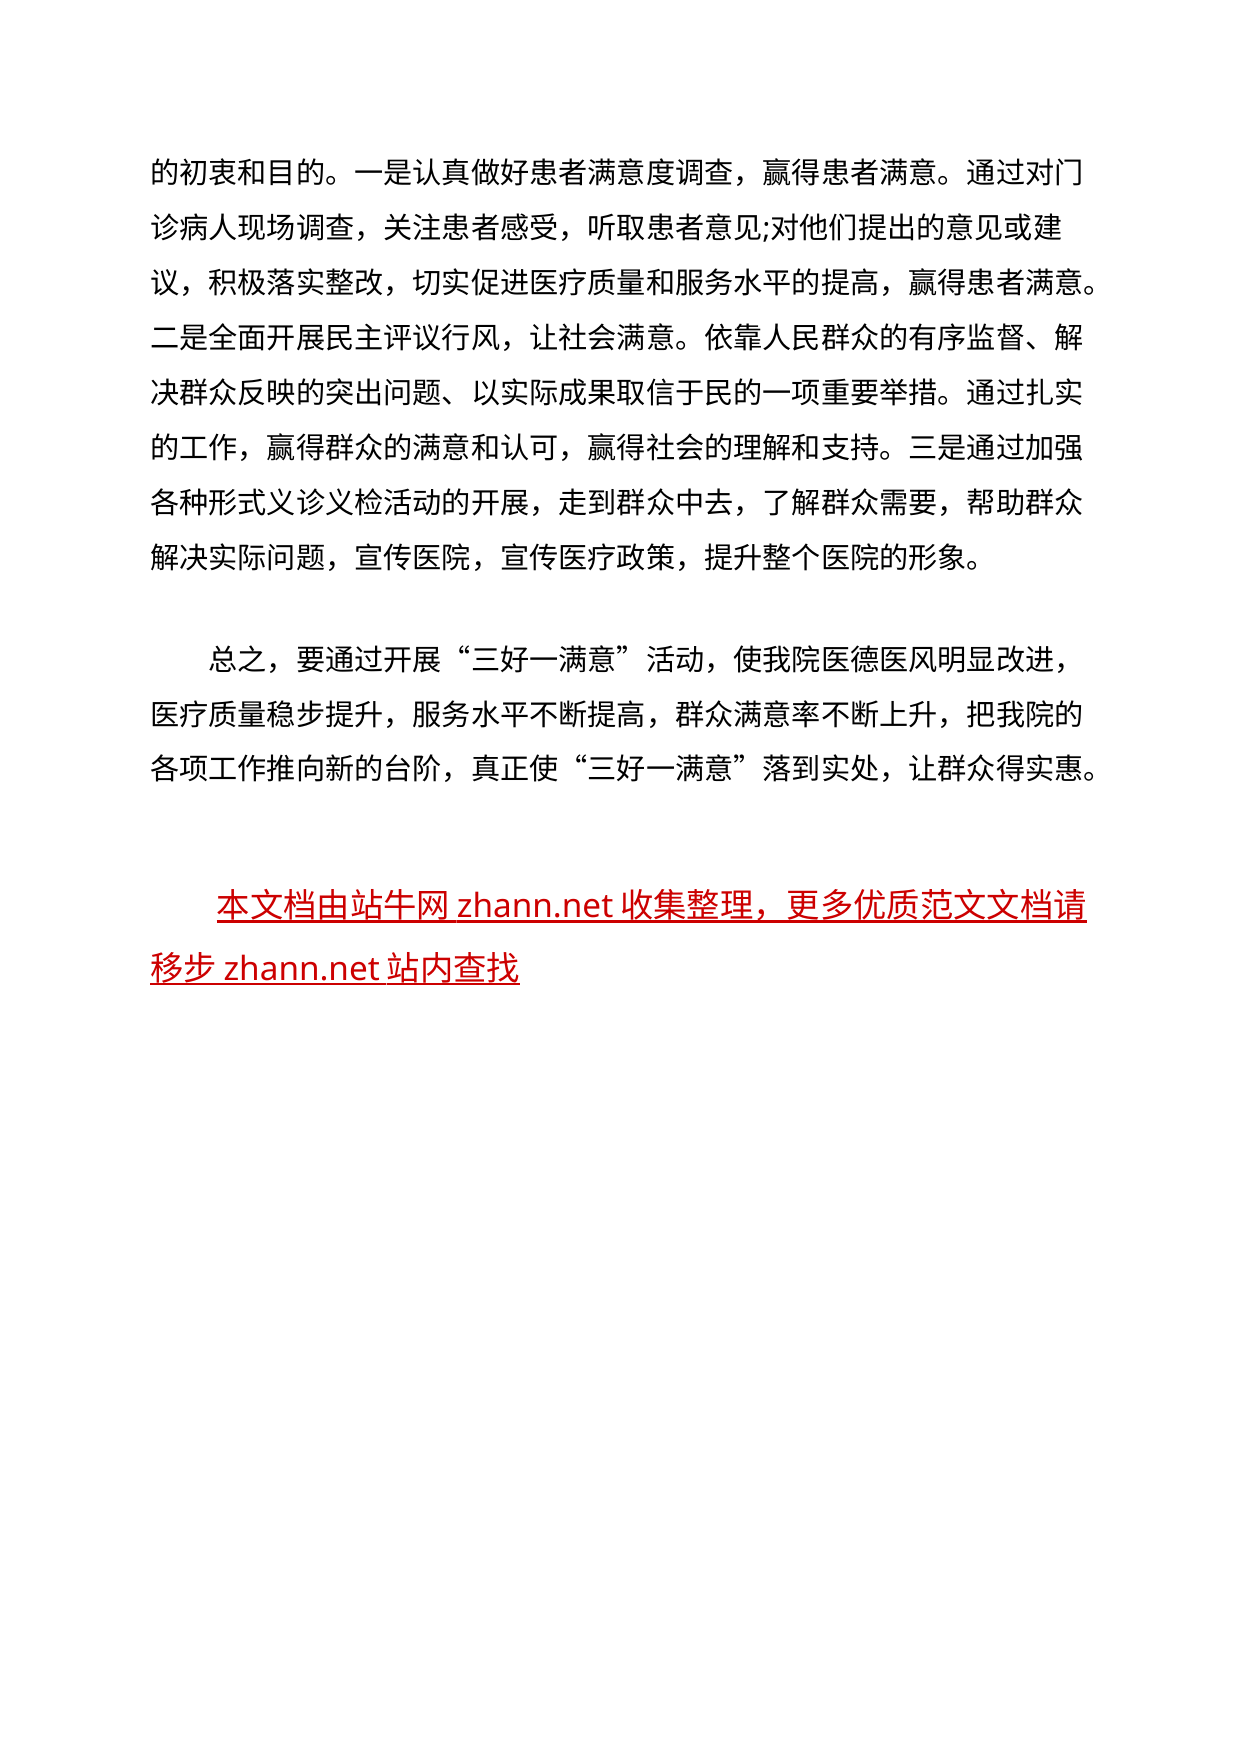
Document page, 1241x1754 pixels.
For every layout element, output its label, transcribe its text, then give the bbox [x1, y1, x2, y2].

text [150, 150, 1090, 577]
text 本文档由站牛网zhann.net收集整理，更多优质范文文档请移步zhann.net站内查找 [150, 879, 1090, 990]
text 总之，要通过开展“三好一满意”活动，使我院医德医风明显改进，医疗质量稳步提升，服务水平不断提高，群众满意率不断上升，把我院的各项工作推向新的台阶，真正使“三好一满意”落到实处，让群众得实惠。 [150, 636, 1090, 788]
